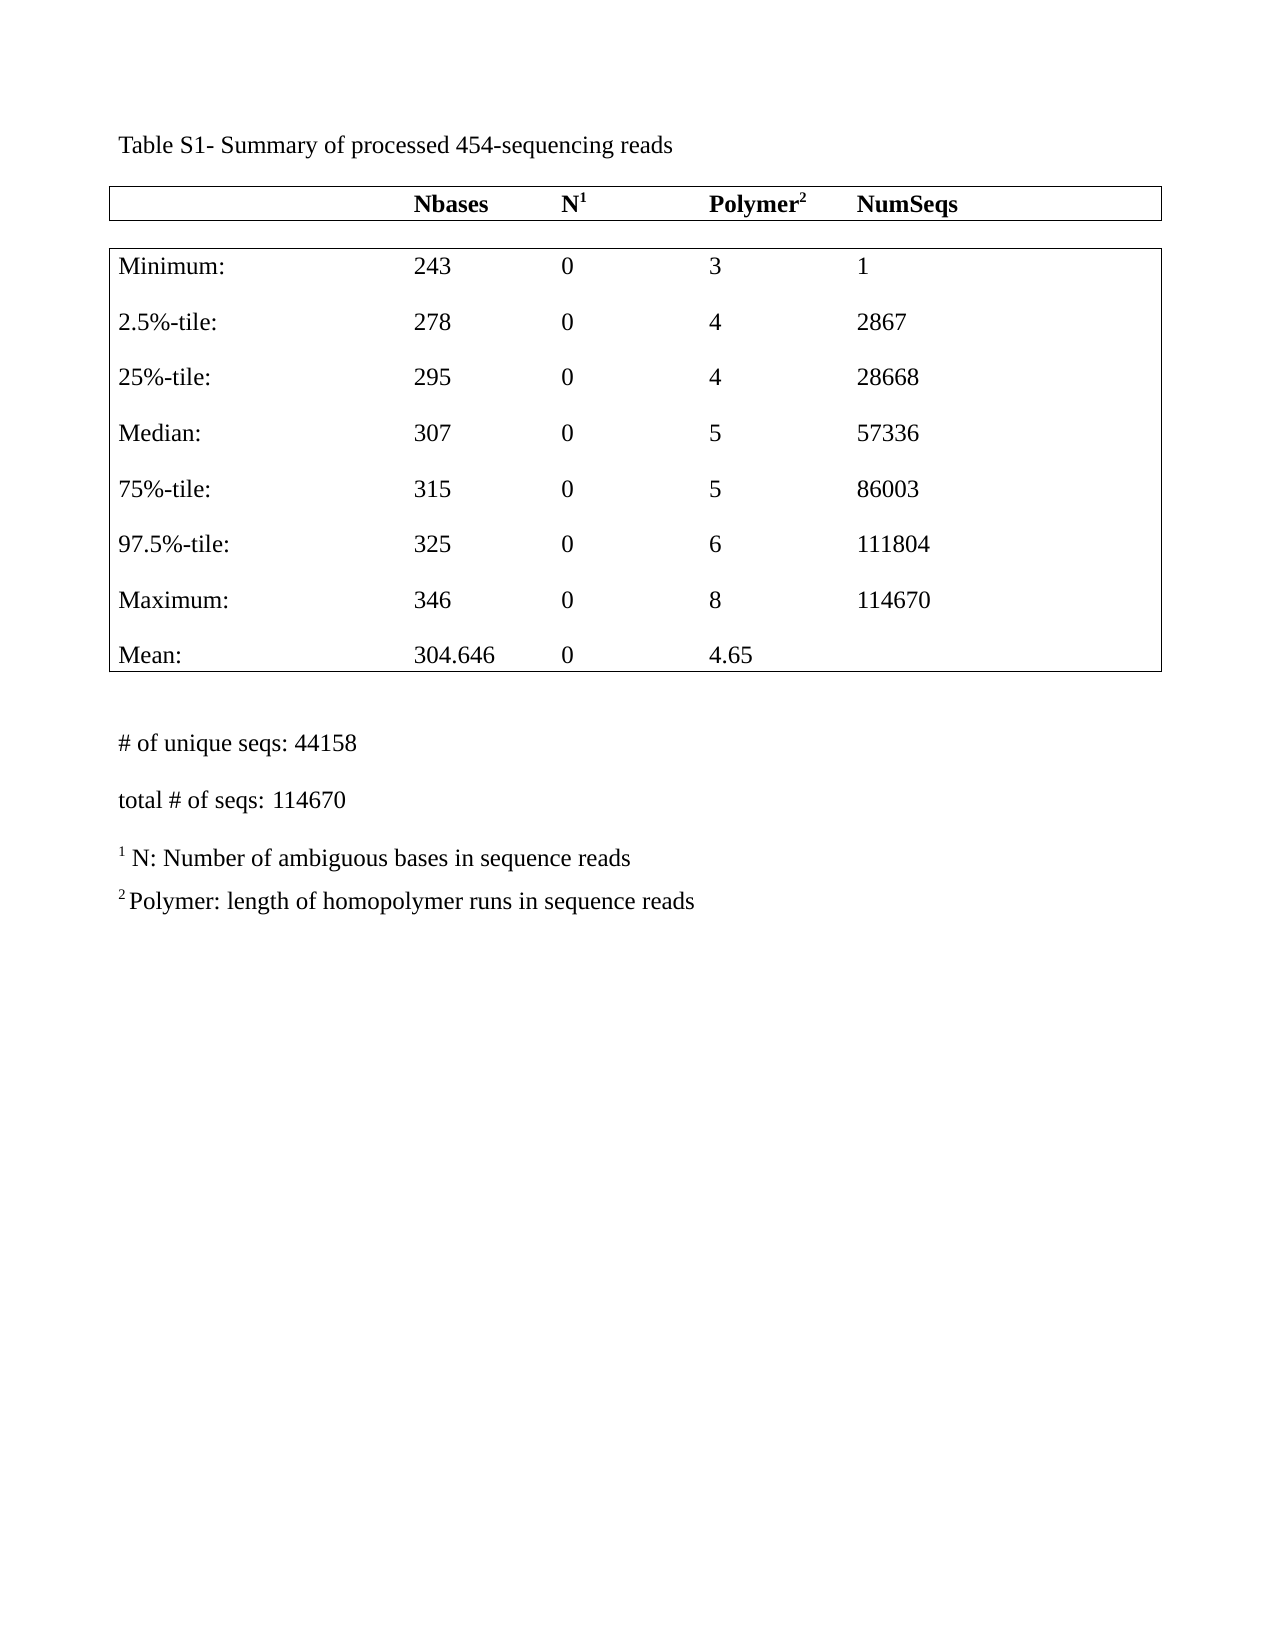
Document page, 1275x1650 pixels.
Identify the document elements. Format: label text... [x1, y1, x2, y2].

text 1 N: Number of ambiguous bases in sequence reads [118, 843, 1157, 872]
text # of unique seqs: 44158 [118, 728, 1157, 757]
text total # of seqs: 114670 [118, 786, 1157, 814]
text Median: 307 0 5 57336 [110, 415, 1161, 447]
text Maximum: 346 0 8 114670 [110, 582, 1161, 614]
text 2 Polymer: length of homopolymer runs in sequence reads [118, 886, 1157, 915]
text 2.5%-tile: 278 0 4 2867 [110, 304, 1161, 336]
text 75%-tile: 315 0 5 86003 [110, 471, 1161, 502]
text Table S1- Summary of processed 454-sequencing reads [118, 131, 1157, 159]
text 97.5%-tile: 325 0 6 111804 [110, 526, 1161, 558]
text Minimum: 243 0 3 1 [110, 249, 1161, 280]
text 25%-tile: 295 0 4 28668 [110, 359, 1161, 391]
text Nbases N1 Polymer2 NumSeqs [110, 187, 1161, 220]
text Mean: 304.646 0 4.65 [110, 637, 1161, 671]
